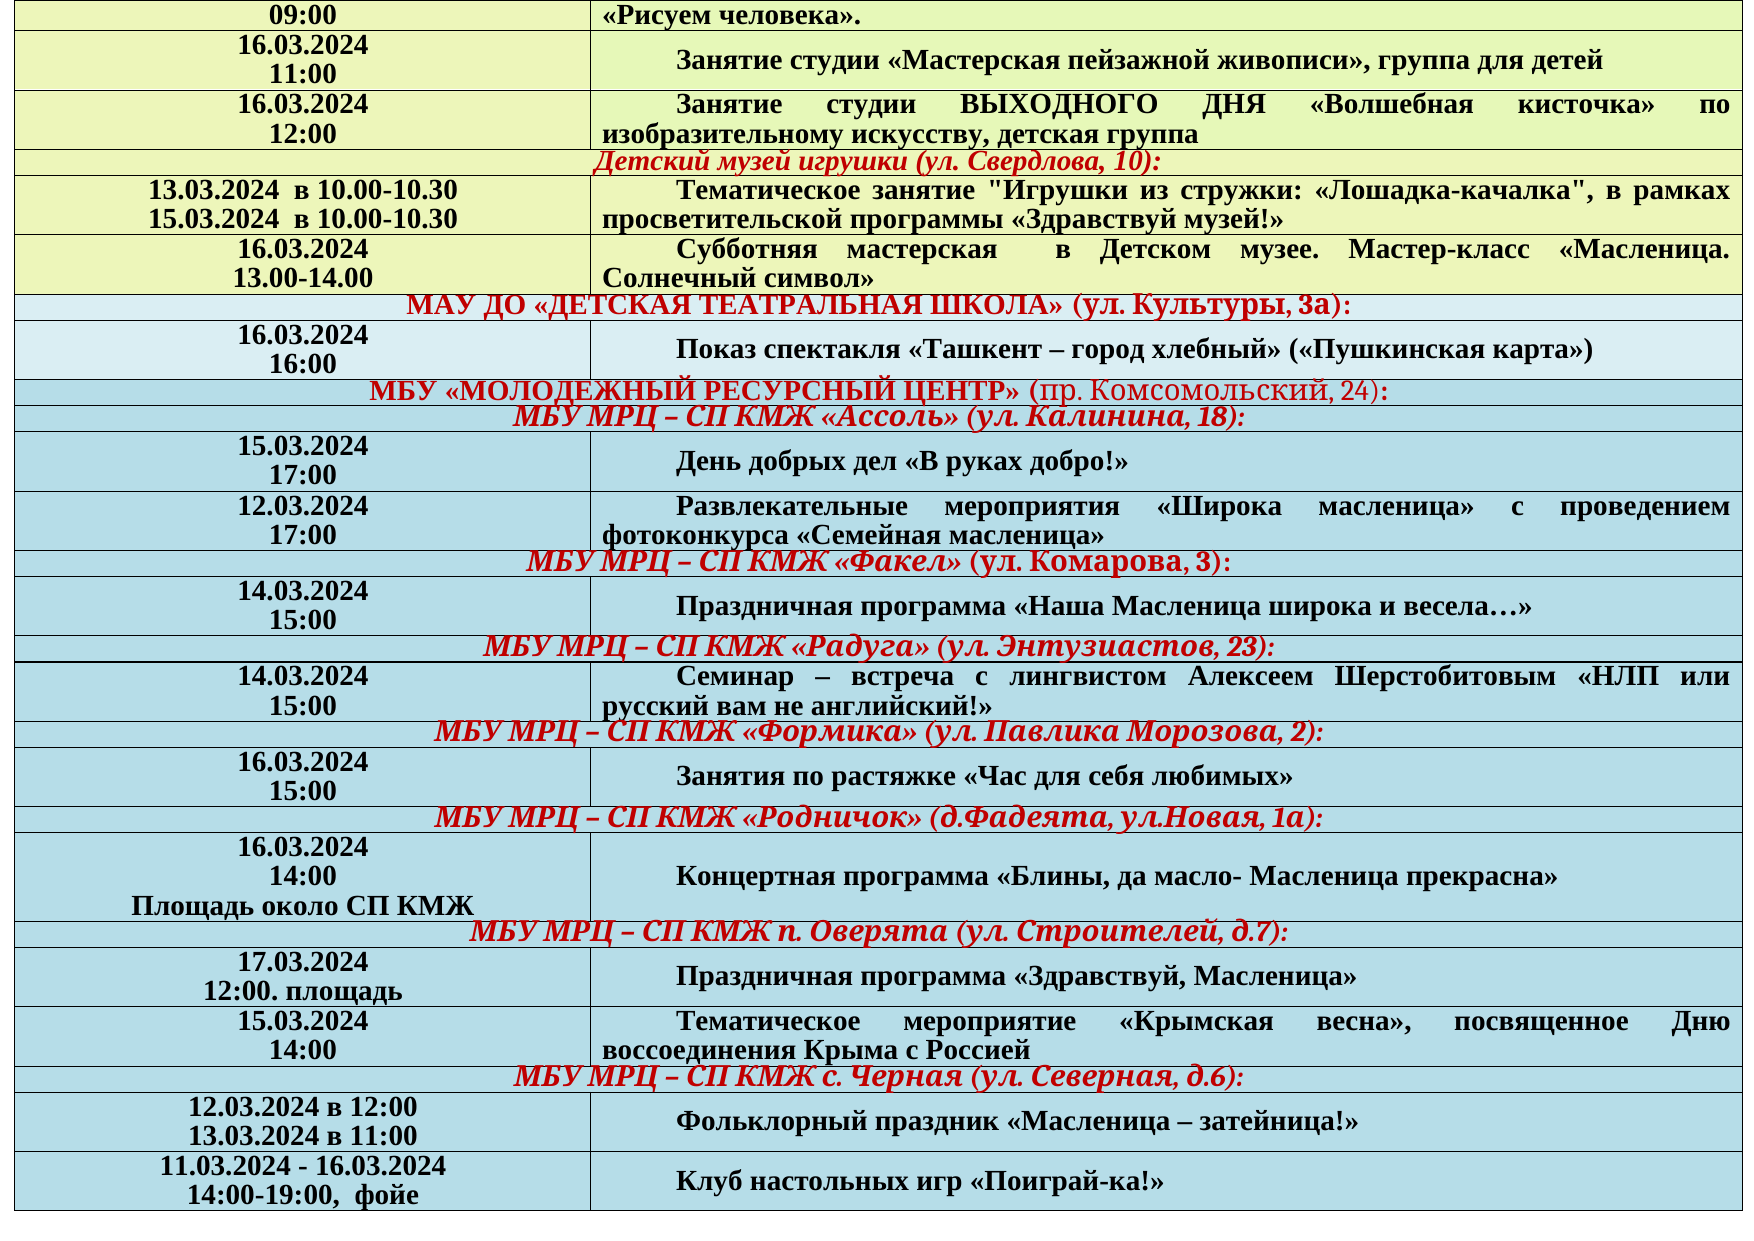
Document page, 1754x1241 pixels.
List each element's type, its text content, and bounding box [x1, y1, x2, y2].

table_cell 16.03.2024 12:00 [15, 91, 590, 149]
table_cell 11.03.2024 - 16.03.2024 14:00-19:00, фойе [15, 1152, 590, 1210]
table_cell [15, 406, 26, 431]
table_cell 16.03.2024 11:00 [15, 31, 590, 89]
table_cell Субботняя мастерская в Детском музее. Мастер-класс «Масленица. Солнечный символ» [591, 235, 1742, 294]
table_cell Семинар – встреча с лингвистом Алексеем Шерстобитовым «НЛП или русский вам не английский!» [591, 663, 1742, 721]
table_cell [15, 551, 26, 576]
table_cell 16.03.2024 14:00 Площадь около СП КМЖ [15, 833, 590, 921]
table_cell Тематическое занятие "Игрушки из стружки: «Лошадка-качалка", в рамках просветительской программы «Здравствуй музей!» [591, 176, 1742, 234]
table_cell МБУ МРЦ – СП КМЖ с. Черная (ул. Северная, д.6): [653, 1067, 1742, 1092]
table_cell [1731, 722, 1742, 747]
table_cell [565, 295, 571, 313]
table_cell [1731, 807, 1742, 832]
table_cell 15.03.2024 17:00 [15, 432, 590, 491]
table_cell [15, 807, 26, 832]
table_cell МБУ МРЦ – СП КМЖ с. Черная (ул. Северная, д.6): [15, 1067, 652, 1092]
table_cell 12.03.2024 17:00 [15, 492, 590, 550]
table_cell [591, 1093, 1742, 1151]
table_cell 14.03.2024 15:00 [15, 577, 590, 635]
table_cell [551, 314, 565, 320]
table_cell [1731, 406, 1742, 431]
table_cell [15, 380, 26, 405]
table_cell 17.03.2024 12:00. площадь [15, 948, 590, 1006]
table_cell 15.03.2024 14:00 [15, 1007, 590, 1066]
table_cell 12.03.2024 в 12:00 13.03.2024 в 11:00 [15, 1093, 590, 1151]
table_cell Праздничная программа «Наша Масленица широка и весела…» [591, 577, 1742, 635]
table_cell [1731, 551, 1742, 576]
table_cell МБУ МРЦ – СП КМЖ п. Оверята (ул. Строителей, д.7): [15, 922, 608, 947]
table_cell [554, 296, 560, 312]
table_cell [591, 1, 1742, 30]
table_cell День добрых дел «В руках добро!» [591, 432, 1742, 491]
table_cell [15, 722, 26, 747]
table_cell Детский музей игрушки (ул. Свердлова, 10): [920, 150, 1146, 175]
table_cell 16.03.2024 16:00 [15, 321, 590, 379]
table_cell Детский музей игрушки (ул. Свердлова, 10): [1143, 150, 1742, 175]
table_cell Детский музей игрушки (ул. Свердлова, 10): [15, 150, 925, 175]
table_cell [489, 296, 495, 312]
table_cell Развлекательные мероприятия «Широка масленица» с проведением фотоконкурса «Семейная масленица» [591, 492, 1742, 550]
table_cell 16.03.2024 13.00-14.00 [15, 235, 590, 294]
table_cell Показ спектакля «Ташкент – город хлебный» («Пушкинская карта») [591, 321, 1742, 379]
table_cell Праздничная программа «Здравствуй, Масленица» [591, 948, 1742, 1006]
table_cell Концертная программа «Блины, да масло- Масленица прекрасна» [591, 833, 1742, 921]
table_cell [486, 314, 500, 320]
table_cell 13.03.2024 в 10.00-10.30 15.03.2024 в 10.00-10.30 [15, 176, 590, 234]
table_cell МАУ ДО «ДЕТСКАЯ ТЕАТРАЛЬНАЯ ШКОЛА» (ул. Культуры, 3а): [15, 295, 490, 320]
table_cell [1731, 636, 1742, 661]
table_cell Тематическое мероприятие «Крымская весна», посвященное Дню воссоединения Крыма с Россией [591, 1007, 1742, 1066]
table_cell МАУ ДО «ДЕТСКАЯ ТЕАТРАЛЬНАЯ ШКОЛА» (ул. Культуры, 3а): [567, 295, 1742, 320]
table_cell Занятие студии ВЫХОДНОГО ДНЯ «Волшебная кисточка» по изобразительному искусству, детская группа [591, 91, 1742, 149]
table_cell МБУ МРЦ – СП КМЖ п. Оверята (ул. Строителей, д.7): [609, 922, 1742, 947]
table_cell Клуб настольных игр «Поиграй-ка!» [591, 1152, 1742, 1210]
table_cell 16.03.2024 09:00 [15, 1, 590, 30]
table_cell 14.03.2024 15:00 [15, 663, 590, 721]
table_cell 16.03.2024 15:00 [15, 748, 590, 806]
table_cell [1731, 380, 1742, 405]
table_cell Занятия по растяжке «Час для себя любимых» [591, 748, 1742, 806]
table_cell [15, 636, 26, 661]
table_cell Занятие студии «Мастерская пейзажной живописи», группа для детей [591, 31, 1742, 89]
